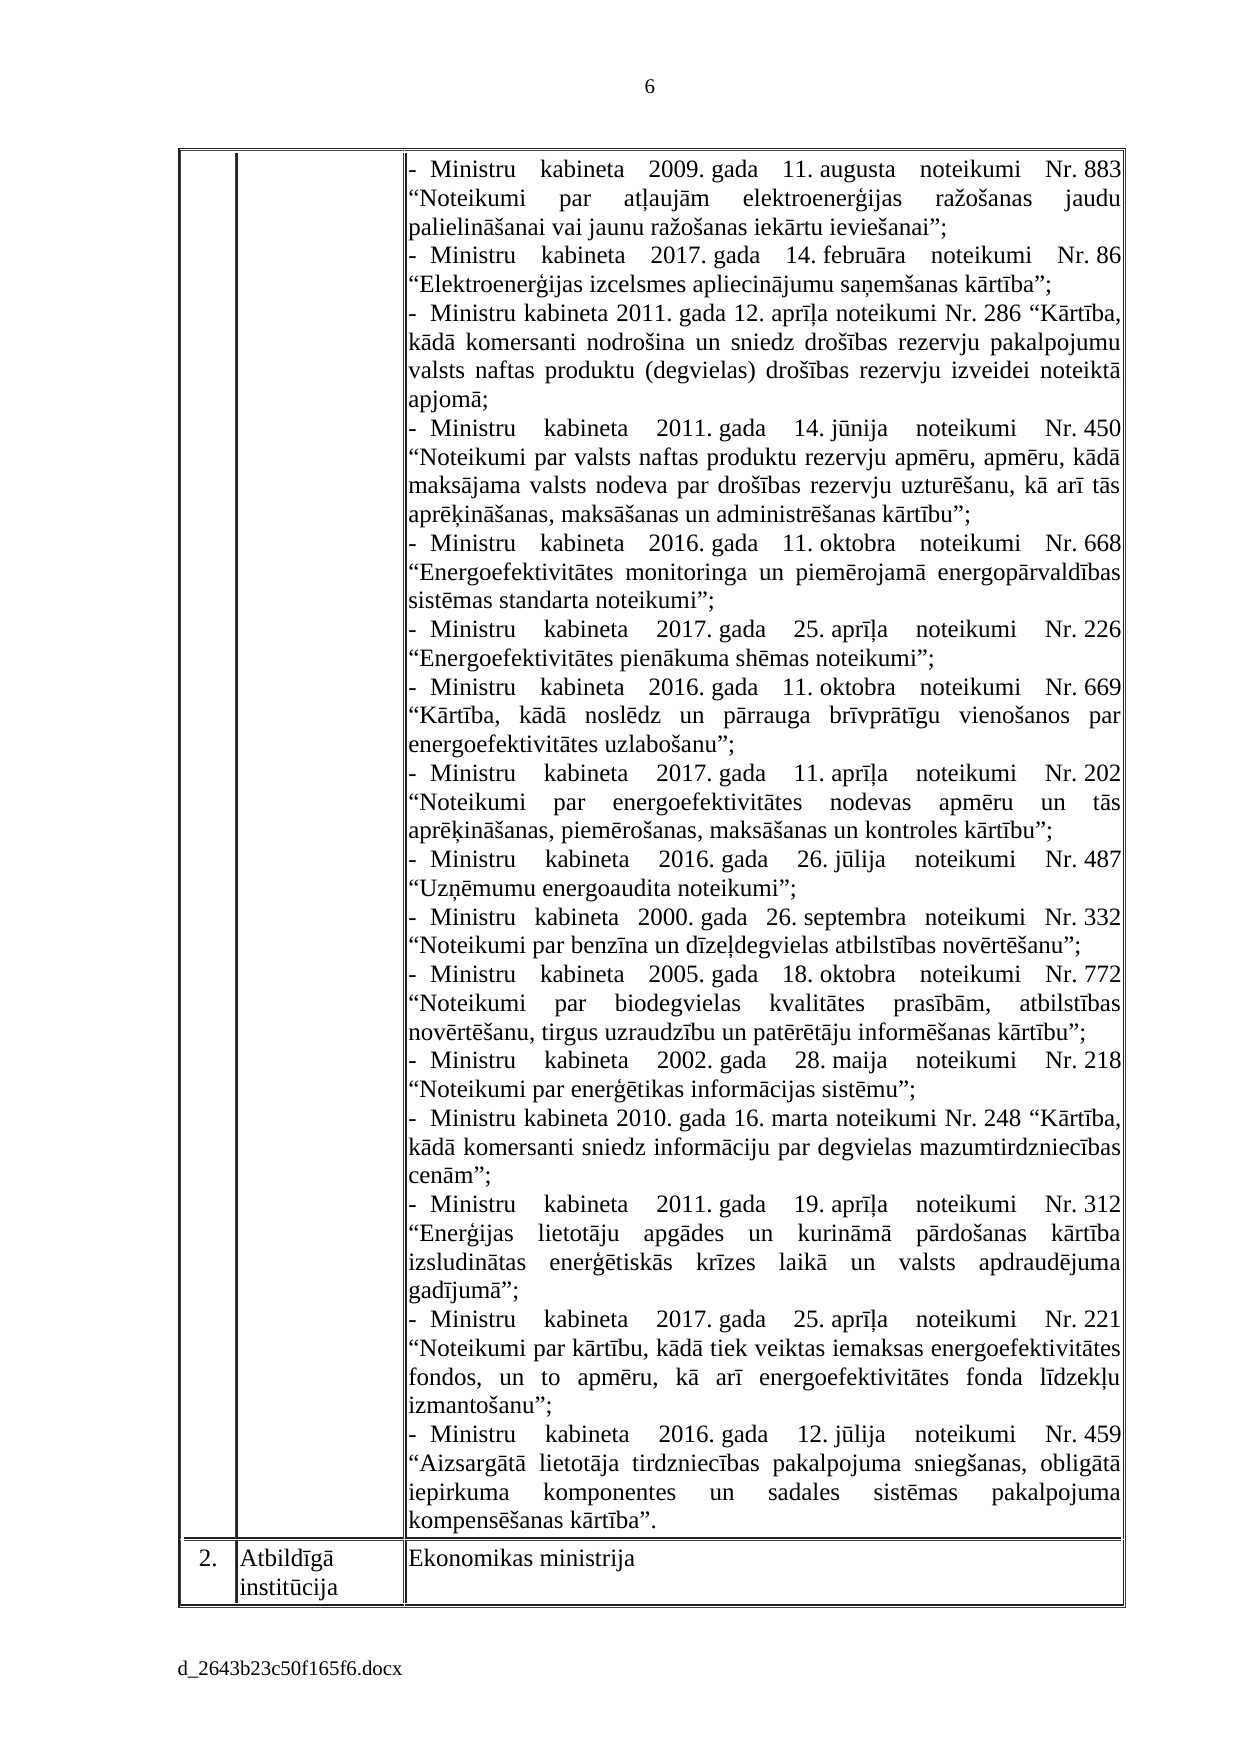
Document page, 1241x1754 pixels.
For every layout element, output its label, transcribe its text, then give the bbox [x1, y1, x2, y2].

table_cell 1. [181, 151, 236, 1537]
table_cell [236, 149, 405, 1537]
table_cell 2. [181, 1537, 236, 1604]
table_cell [405, 151, 1123, 1537]
table_cell Atbildīgā institūcija [236, 1537, 405, 1604]
table_cell Ekonomikas ministrija [405, 1537, 1123, 1604]
